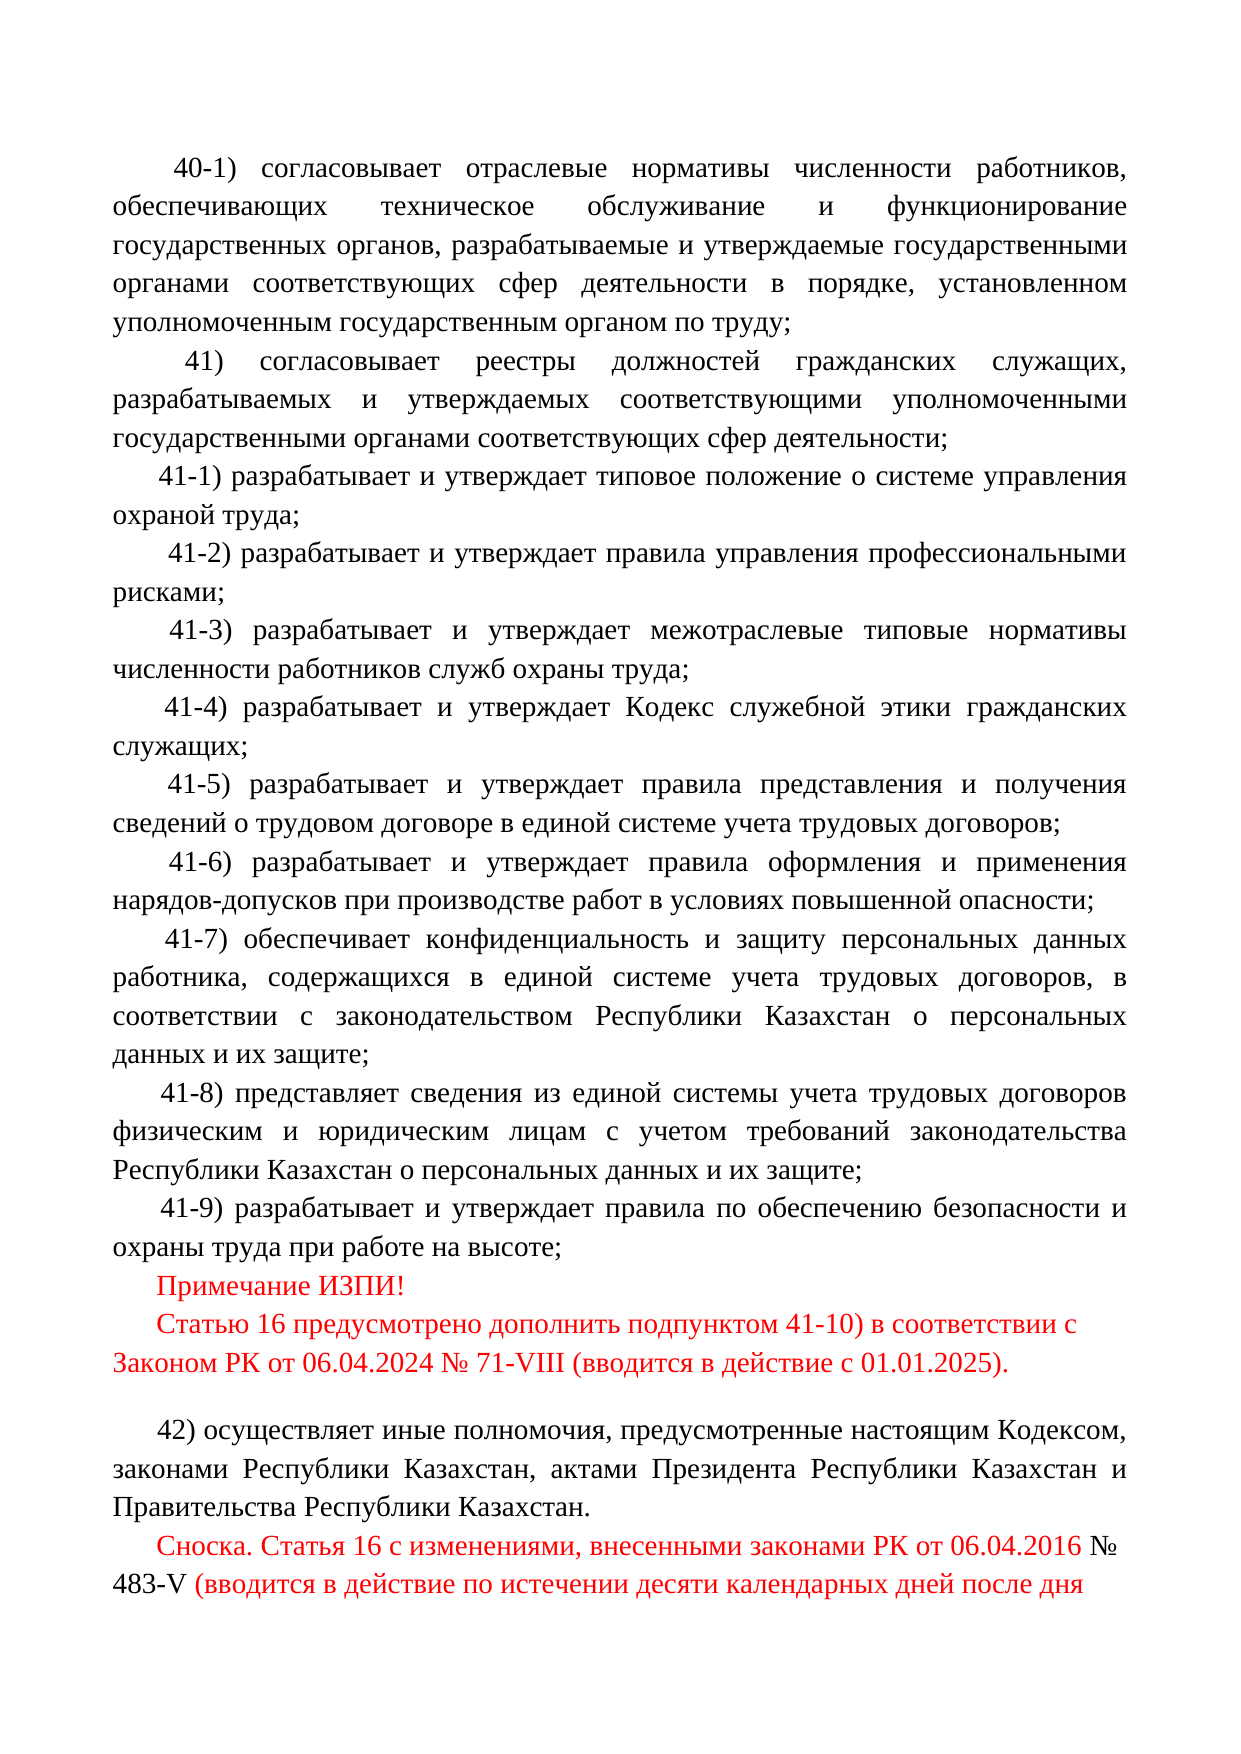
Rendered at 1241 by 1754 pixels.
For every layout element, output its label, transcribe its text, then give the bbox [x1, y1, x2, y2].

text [112, 1528, 1128, 1600]
text 41-6) разрабатывает и утверждает правила оформления и применения нарядов-допусков при производстве работ в условиях повышенной опасности; [112, 844, 1128, 916]
text 41-3) разрабатывает и утверждает межотраслевые типовые нормативы численности работников служб охраны труда; [112, 612, 1128, 684]
text 41-7) обеспечивает конфиденциальность и защиту персональных данных работника, содержащихся в единой системе учета трудовых договоров, в соответствии с законодательством Республики Казахстан о персональных данных и их защите; [112, 921, 1128, 1070]
text 41-1) разрабатывает и утверждает типовое положение о системе управления охраной труда; [112, 458, 1128, 530]
text Примечание ИЗПИ! Статью 16 предусмотрено дополнить подпунктом 41-10) в соответствии с Законом РК от 06.04.2024 № 71-VIII (вводится в действие с 01.01.2025). [112, 1268, 1128, 1408]
text 41) согласовывает реестры должностей гражданских служащих, разрабатываемых и утверждаемых соответствующими уполномоченными государственными органами соответствующих сфер деятельности; [112, 343, 1128, 453]
text 41-8) представляет сведения из единой системы учета трудовых договоров физическим и юридическим лицам с учетом требований законодательства Республики Казахстан о персональных данных и их защите; [112, 1075, 1128, 1186]
text 40-1) согласовывает отраслевые нормативы численности работников, обеспечивающих техническое обслуживание и функционирование государственных органов, разрабатываемые и утверждаемые государственными органами соответствующих сфер деятельности в порядке, установленном уполномоченным государственным органом по труду; [112, 150, 1128, 338]
text 41-9) разрабатывает и утверждает правила по обеспечению безопасности и охраны труда при работе на высоте; [112, 1191, 1128, 1263]
text 41-5) разрабатывает и утверждает правила представления и получения сведений о трудовом договоре в единой системе учета трудовых договоров; [112, 767, 1128, 839]
text 41-4) разрабатывает и утверждает Кодекс служебной этики гражданских служащих; [112, 689, 1128, 762]
text 42) осуществляет иные полномочия, предусмотренные настоящим Кодексом, законами Республики Казахстан, актами Президента Республики Казахстан и Правительства Республики Казахстан. [112, 1412, 1128, 1523]
text 41-2) разрабатывает и утверждает правила управления профессиональными рисками; [112, 535, 1128, 607]
